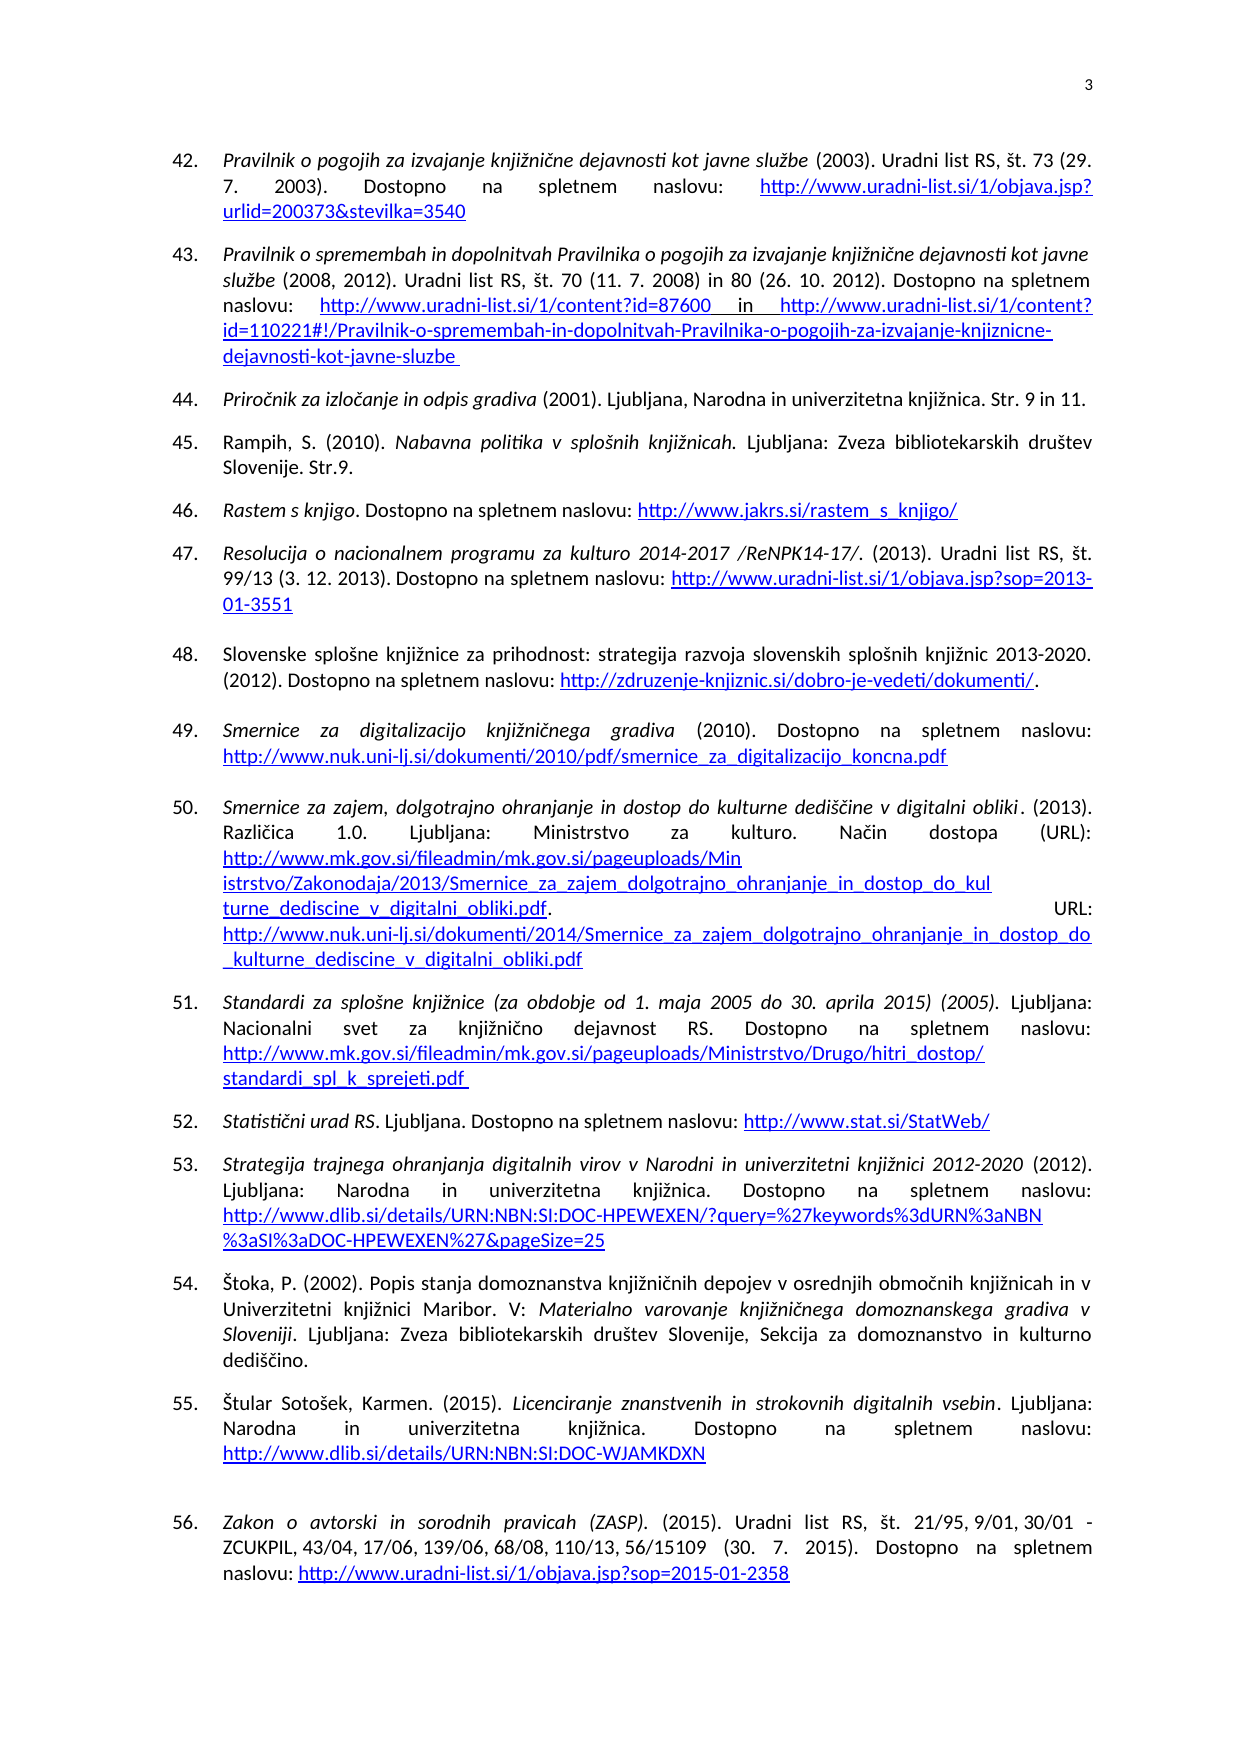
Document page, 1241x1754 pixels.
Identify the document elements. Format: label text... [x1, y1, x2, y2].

list Rampih, S. (2010). Nabavna politika v splošnih knjižnicah. Ljubljana: Zveza bibliotekarskih društev Slovenije. Str.9. [185, 429, 1093, 480]
list Smernice za zajem, dolgotrajno ohranjanje in dostop do kulturne dediščine v digitalni obliki. (2013). Različica 1.0. Ljubljana: Ministrstvo za kulturo. Način dostopa (URL): http://www.mk.gov.si/fileadmin/mk.gov.si/pageuploads/Min istrstvo/Zakonodaja/2013/Smernice_za_zajem_dolgotrajno_ohranjanje_in_dostop_do_kul turne_dediscine_v_digitalni_obliki.pdf. URL: http://www.nuk.uni-lj.si/dokumenti/2014/Smernice_za_zajem_dolgotrajno_ohranjanje_in_dostop_do_kulturne_dediscine_v_digitalni_obliki.pdf [185, 794, 1093, 972]
list Slovenske splošne knjižnice za prihodnost: strategija razvoja slovenskih splošnih knjižnic 2013-2020. (2012). Dostopno na spletnem naslovu: http://zdruzenje-knjiznic.si/dobro-je-vedeti/dokumenti/. [185, 641, 1093, 692]
list Štoka, P. (2002). Popis stanja domoznanstva knjižničnih depojev v osrednjih območnih knjižnicah in v Univerzitetni knjižnici Maribor. V: Materialno varovanje knjižničnega domoznanskega gradiva v Sloveniji. Ljubljana: Zveza bibliotekarskih društev Slovenije, Sekcija za domoznanstvo in kulturno dediščino. [185, 1271, 1093, 1372]
list Rastem s knjigo. Dostopno na spletnem naslovu: http://www.jakrs.si/rastem_s_knjigo/ [185, 497, 1093, 523]
list Zakon o avtorski in sorodnih pravicah (ZASP). (2015). Uradni list RS, št. 21/95, 9/01, 30/01 - ZCUKPIL, 43/04, 17/06, 139/06, 68/08, 110/13, 56/15109 (30. 7. 2015). Dostopno na spletnem naslovu: http://www.uradni-list.si/1/objava.jsp?sop=2015-01-2358 [185, 1509, 1093, 1585]
list Standardi za splošne knjižnice (za obdobje od 1. maja 2005 do 30. aprila 2015) (2005). Ljubljana: Nacionalni svet za knjižnično dejavnost RS. Dostopno na spletnem naslovu: http://www.mk.gov.si/fileadmin/mk.gov.si/pageuploads/Ministrstvo/Drugo/hitri_dostop/standardi_spl_k_sprejeti.pdf [185, 989, 1093, 1091]
list Pravilnik o pogojih za izvajanje knjižnične dejavnosti kot javne službe (2003). Uradni list RS, št. 73 (29. 7. 2003). Dostopno na spletnem naslovu: http://www.uradni-list.si/1/objava.jsp?urlid=200373&stevilka=3540 [185, 148, 1093, 224]
list Strategija trajnega ohranjanja digitalnih virov v Narodni in univerzitetni knjižnici 2012-2020 (2012). Ljubljana: Narodna in univerzitetna knjižnica. Dostopno na spletnem naslovu: http://www.dlib.si/details/URN:NBN:SI:DOC-HPEWEXEN/?query=%27keywords%3dURN%3aNBN%3aSI%3aDOC-HPEWEXEN%27&pageSize=25 [185, 1151, 1093, 1253]
list Smernice za digitalizacijo knjižničnega gradiva (2010). Dostopno na spletnem naslovu: http://www.nuk.uni-lj.si/dokumenti/2010/pdf/smernice_za_digitalizacijo_koncna.pdf [185, 718, 1093, 768]
list Pravilnik o spremembah in dopolnitvah Pravilnika o pogojih za izvajanje knjižnične dejavnosti kot javne službe (2008, 2012). Uradni list RS, št. 70 (11. 7. 2008) in 80 (26. 10. 2012). Dostopno na spletnem naslovu: http://www.uradni-list.si/1/content?id=87600 in http://www.uradni-list.si/1/content?id=110221#!/Pravilnik-o-spremembah-in-dopolnitvah-Pravilnika-o-pogojih-za-izvajanje-knjiznicne-dejavnosti-kot-javne-sluzbe [185, 241, 1093, 368]
list Resolucija o nacionalnem programu za kulturo 2014-2017 /ReNPK14-17/. (2013). Uradni list RS, št. 99/13 (3. 12. 2013). Dostopno na spletnem naslovu: http://www.uradni-list.si/1/objava.jsp?sop=2013-01-3551 [185, 540, 1093, 616]
list Priročnik za izločanje in odpis gradiva (2001). Ljubljana, Narodna in univerzitetna knjižnica. Str. 9 in 11. [185, 386, 1093, 411]
list Statistični urad RS. Ljubljana. Dostopno na spletnem naslovu: http://www.stat.si/StatWeb/ [185, 1108, 1093, 1134]
list Štular Sotošek, Karmen. (2015). Licenciranje znanstvenih in strokovnih digitalnih vsebin. Ljubljana: Narodna in univerzitetna knjižnica. Dostopno na spletnem naslovu: http://www.dlib.si/details/URN:NBN:SI:DOC-WJAMKDXN [185, 1390, 1093, 1466]
